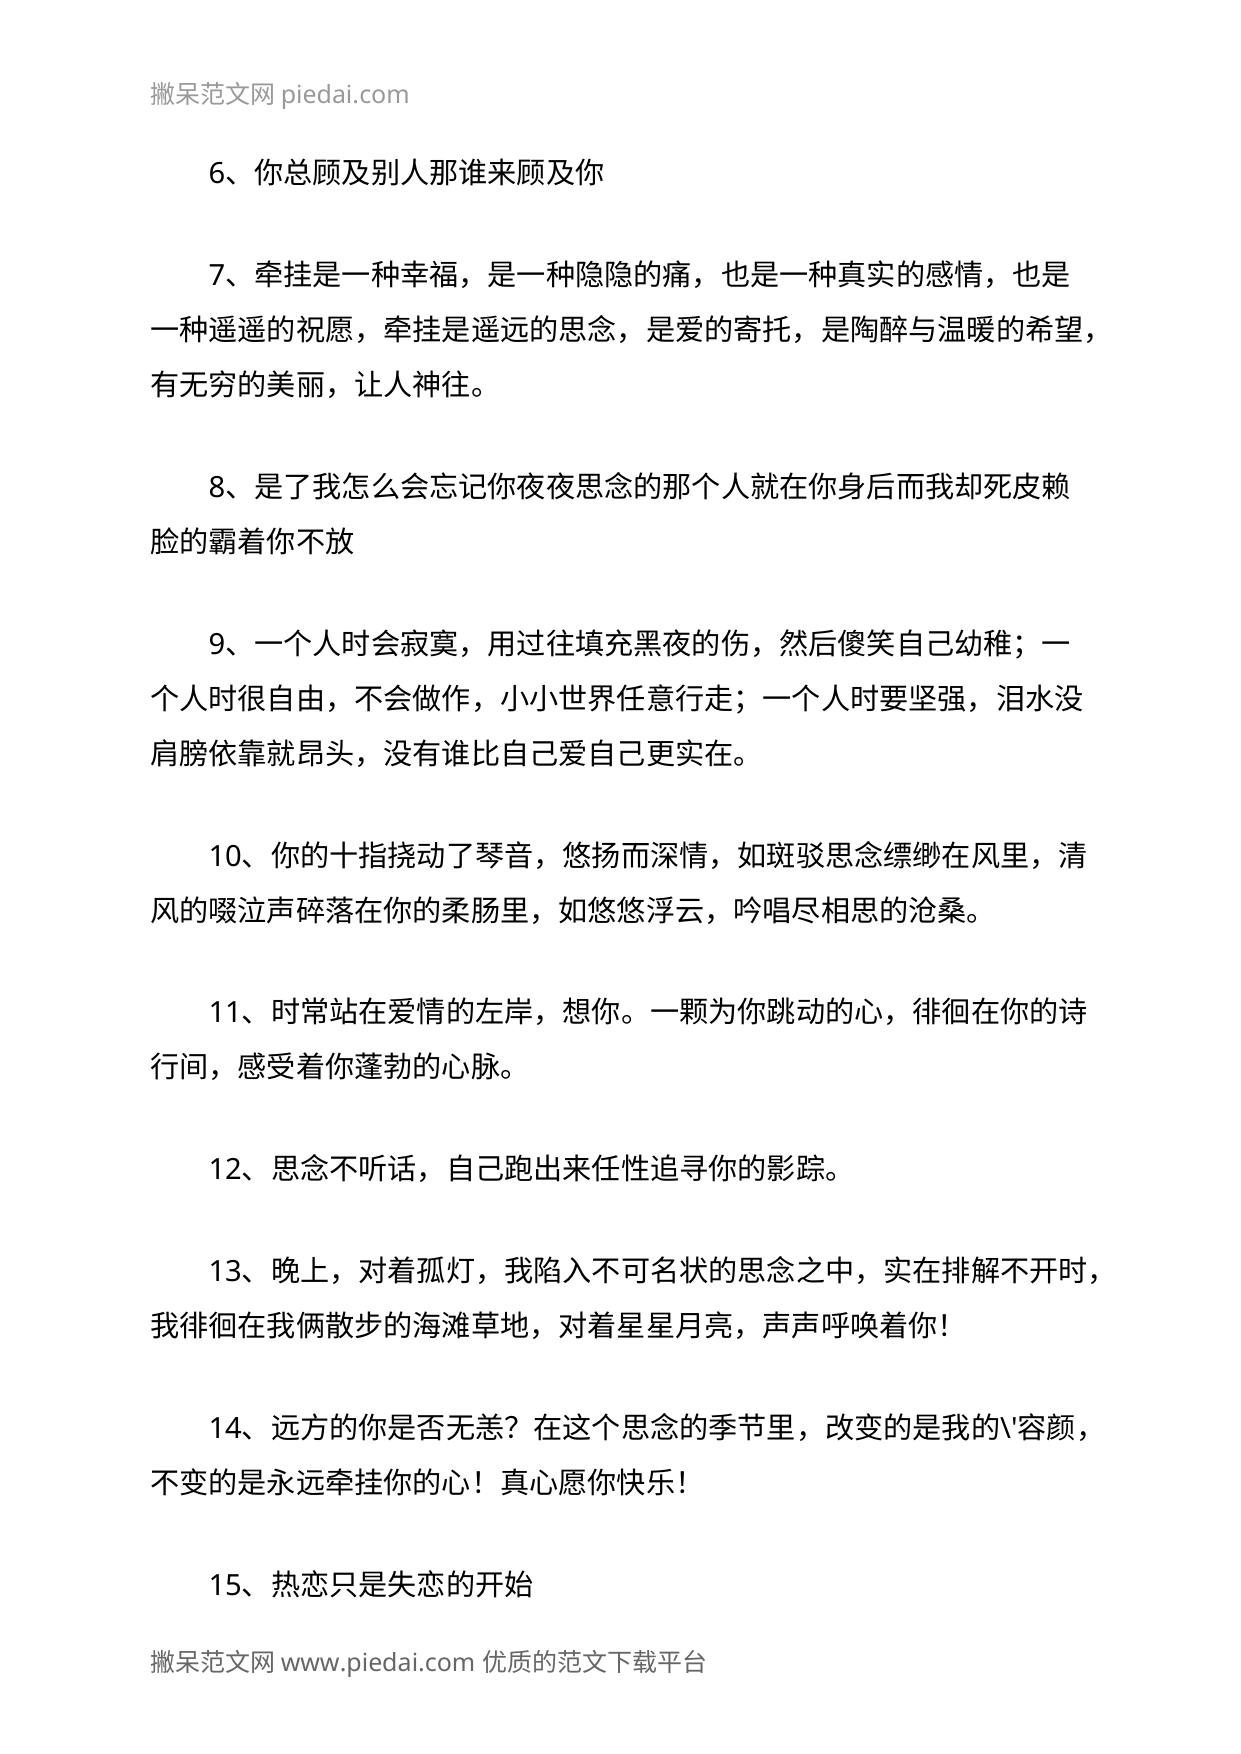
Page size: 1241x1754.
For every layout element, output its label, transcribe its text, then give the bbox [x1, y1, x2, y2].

text 9、一个人时会寂寞，用过往填充黑夜的伤，然后傻笑自己幼稚；一个人时很自由，不会做作，小小世界任意行走；一个人时要坚强，泪水没肩膀依靠就昂头，没有谁比自己爱自己更实在。 [150, 620, 1090, 773]
text 10、你的十指挠动了琴音，悠扬而深情，如斑驳思念缥缈在风里，清风的啜泣声碎落在你的柔肠里，如悠悠浮云，吟唱尽相思的沧桑。 [150, 832, 1090, 929]
text 12、思念不听话，自己跑出来任性追寻你的影踪。 [150, 1146, 1090, 1188]
text 14、远方的你是否无恙？在这个思念的季节里，改变的是我的\'容颜，不变的是永远牵挂你的心！真心愿你快乐！ [150, 1404, 1090, 1502]
text 8、是了我怎么会忘记你夜夜思念的那个人就在你身后而我却死皮赖脸的霸着你不放 [150, 464, 1090, 561]
text 11、时常站在爱情的左岸，想你。一颗为你跳动的心，徘徊在你的诗行间，感受着你蓬勃的心脉。 [150, 989, 1090, 1086]
text 13、晚上，对着孤灯，我陷入不可名状的思念之中，实在排解不开时，我徘徊在我俩散步的海滩草地，对着星星月亮，声声呼唤着你！ [150, 1248, 1090, 1345]
text 7、牵挂是一种幸福，是一种隐隐的痛，也是一种真实的感情，也是一种遥遥的祝愿，牵挂是遥远的思念，是爱的寄托，是陶醉与温暖的希望，有无穷的美丽，让人神往。 [150, 252, 1090, 404]
text 6、你总顾及别人那谁来顾及你 [150, 150, 1090, 192]
text 15、热恋只是失恋的开始 [150, 1561, 1090, 1603]
